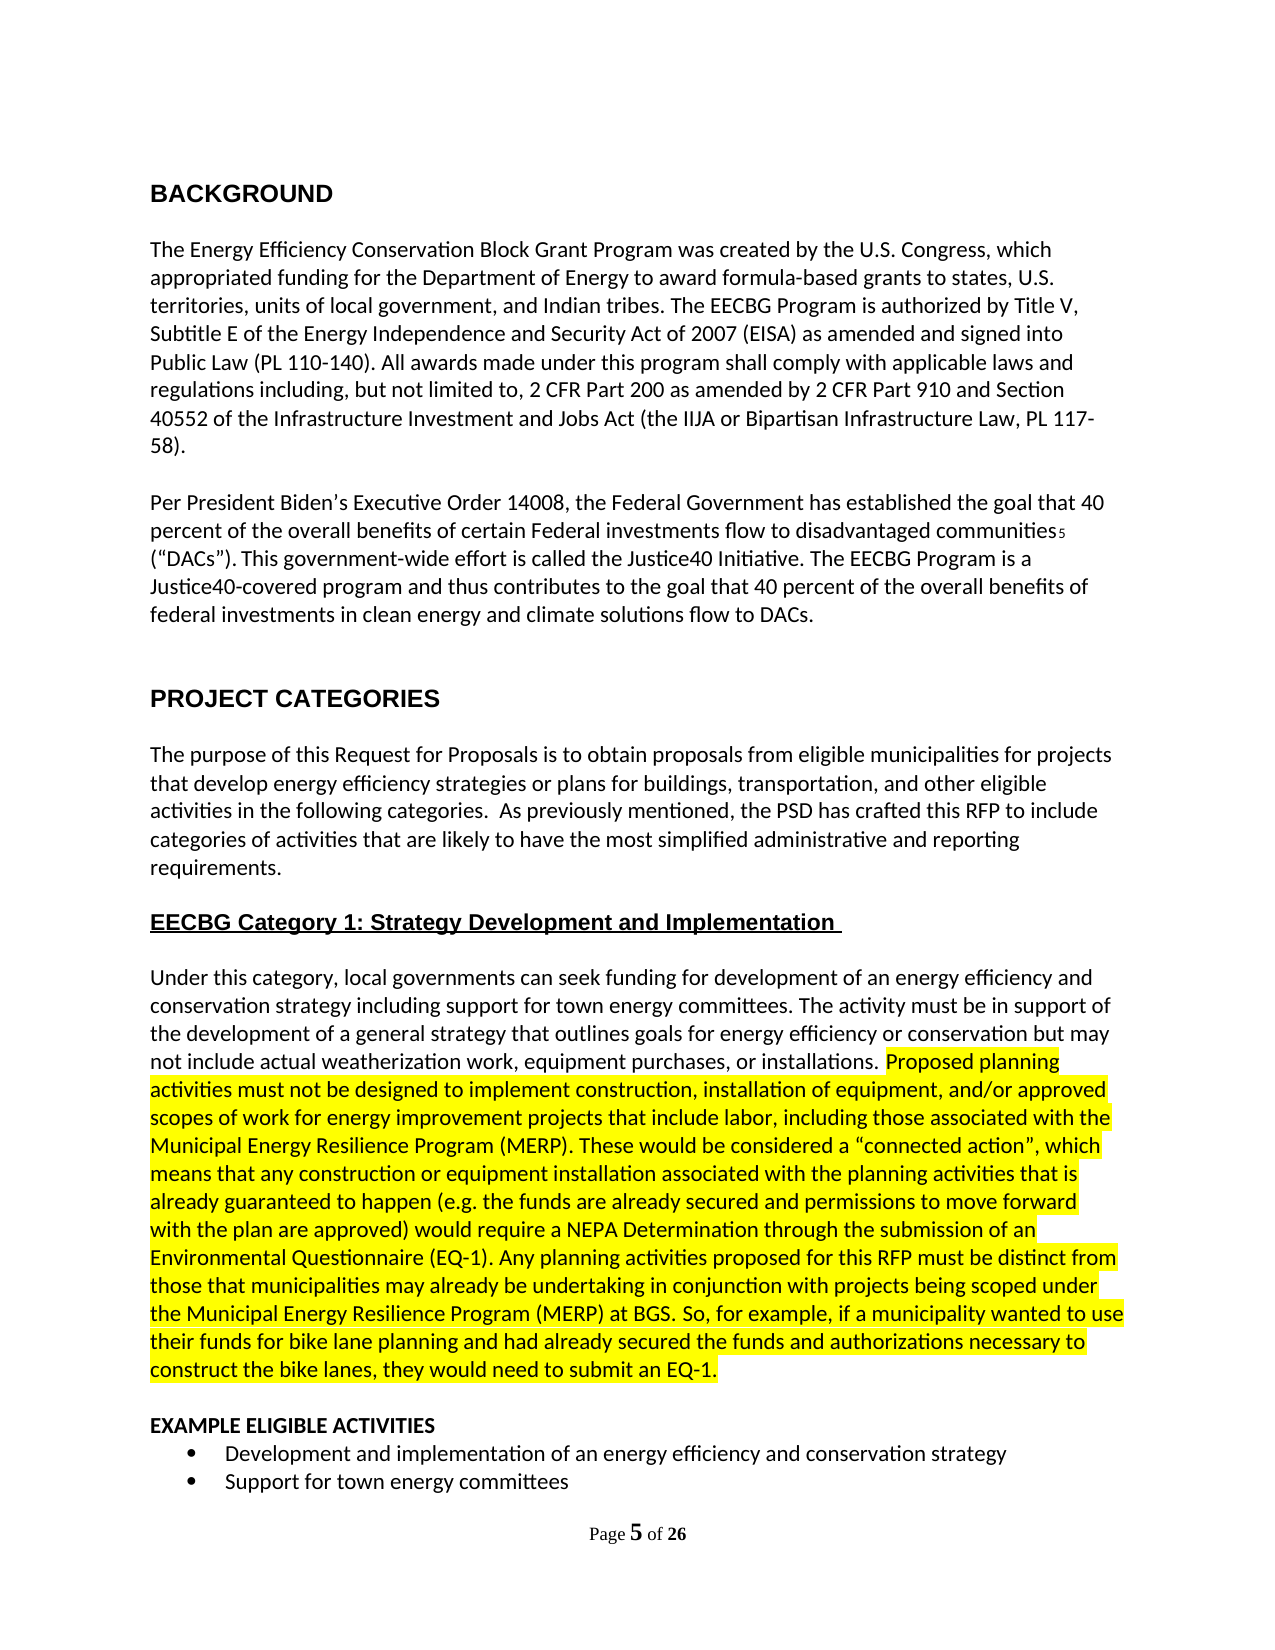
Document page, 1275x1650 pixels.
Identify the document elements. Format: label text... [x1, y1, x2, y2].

list Support for town energy committees [187, 1467, 1125, 1496]
text The Energy Efficiency Conservation Block Grant Program was created by the U.S. Congress, which appropriated funding for the Department of Energy to award formula-based grants to states, U.S. territories, units of local government, and Indian tribes. The EECBG Program is authorized by Title V, Subtitle E of the Energy Independence and Security Act of 2007 (EISA) as amended and signed into Public Law (PL 110-140). All awards made under this program shall comply with applicable laws and regulations including, but not limited to, 2 CFR Part 200 as amended by 2 CFR Part 910 and Section 40552 of the Infrastructure Investment and Jobs Act (the IIJA or Bipartisan Infrastructure Law, PL 117-58). [150, 236, 1125, 460]
text Under this category, local governments can seek funding for development of an energy efficiency and conservation strategy including support for town energy committees. The activity must be in support of the development of a general strategy that outlines goals for energy efficiency or conservation but may not include actual weatherization work, equipment purchases, or installations. Proposed planning activities must not be designed to implement construction, installation of equipment, and/or approved scopes of work for energy improvement projects that include labor, including those associated with the Municipal Energy Resilience Program (MERP). These would be considered a “connected action”, which means that any construction or equipment installation associated with the planning activities that is already guaranteed to happen (e.g. the funds are already secured and permissions to move forward with the plan are approved) would require a NEPA Determination through the submission of an Environmental Questionnaire (EQ-1). Any planning activities proposed for this RFP must be distinct from those that municipalities may already be undertaking in conjunction with projects being scoped under the Municipal Energy Resilience Program (MERP) at BGS. So, for example, if a municipality wanted to use their funds for bike lane planning and had already secured the funds and authorizations necessary to construct the bike lanes, they would need to submit an EQ-1. [150, 963, 1125, 1383]
subtitle BACKGROUND [150, 179, 1125, 207]
list Development and implementation of an energy efficiency and conservation strategy [187, 1439, 1125, 1467]
text The purpose of this Request for Proposals is to obtain proposals from eligible municipalities for projects that develop energy efficiency strategies or plans for buildings, transportation, and other eligible activities in the following categories. As previously mentioned, the PSD has crafted this RFP to include categories of activities that are likely to have the most simplified administrative and reporting requirements. [150, 741, 1125, 881]
text EXAMPLE ELIGIBLE ACTIVITIES [150, 1411, 1125, 1439]
text Per President Biden’s Executive Order 14008, the Federal Government has established the goal that 40 percent of the overall benefits of certain Federal investments flow to disadvantaged communities5 (“DACs”). This government-wide effort is called the Justice40 Initiative. The EECBG Program is a Justice40-covered program and thus contributes to the goal that 40 percent of the overall benefits of federal investments in clean energy and climate solutions flow to DACs. [150, 488, 1125, 628]
subtitle PROJECT CATEGORIES [150, 684, 1125, 713]
subtitle EECBG Category 1: Strategy Development and Implementation [150, 909, 1125, 935]
